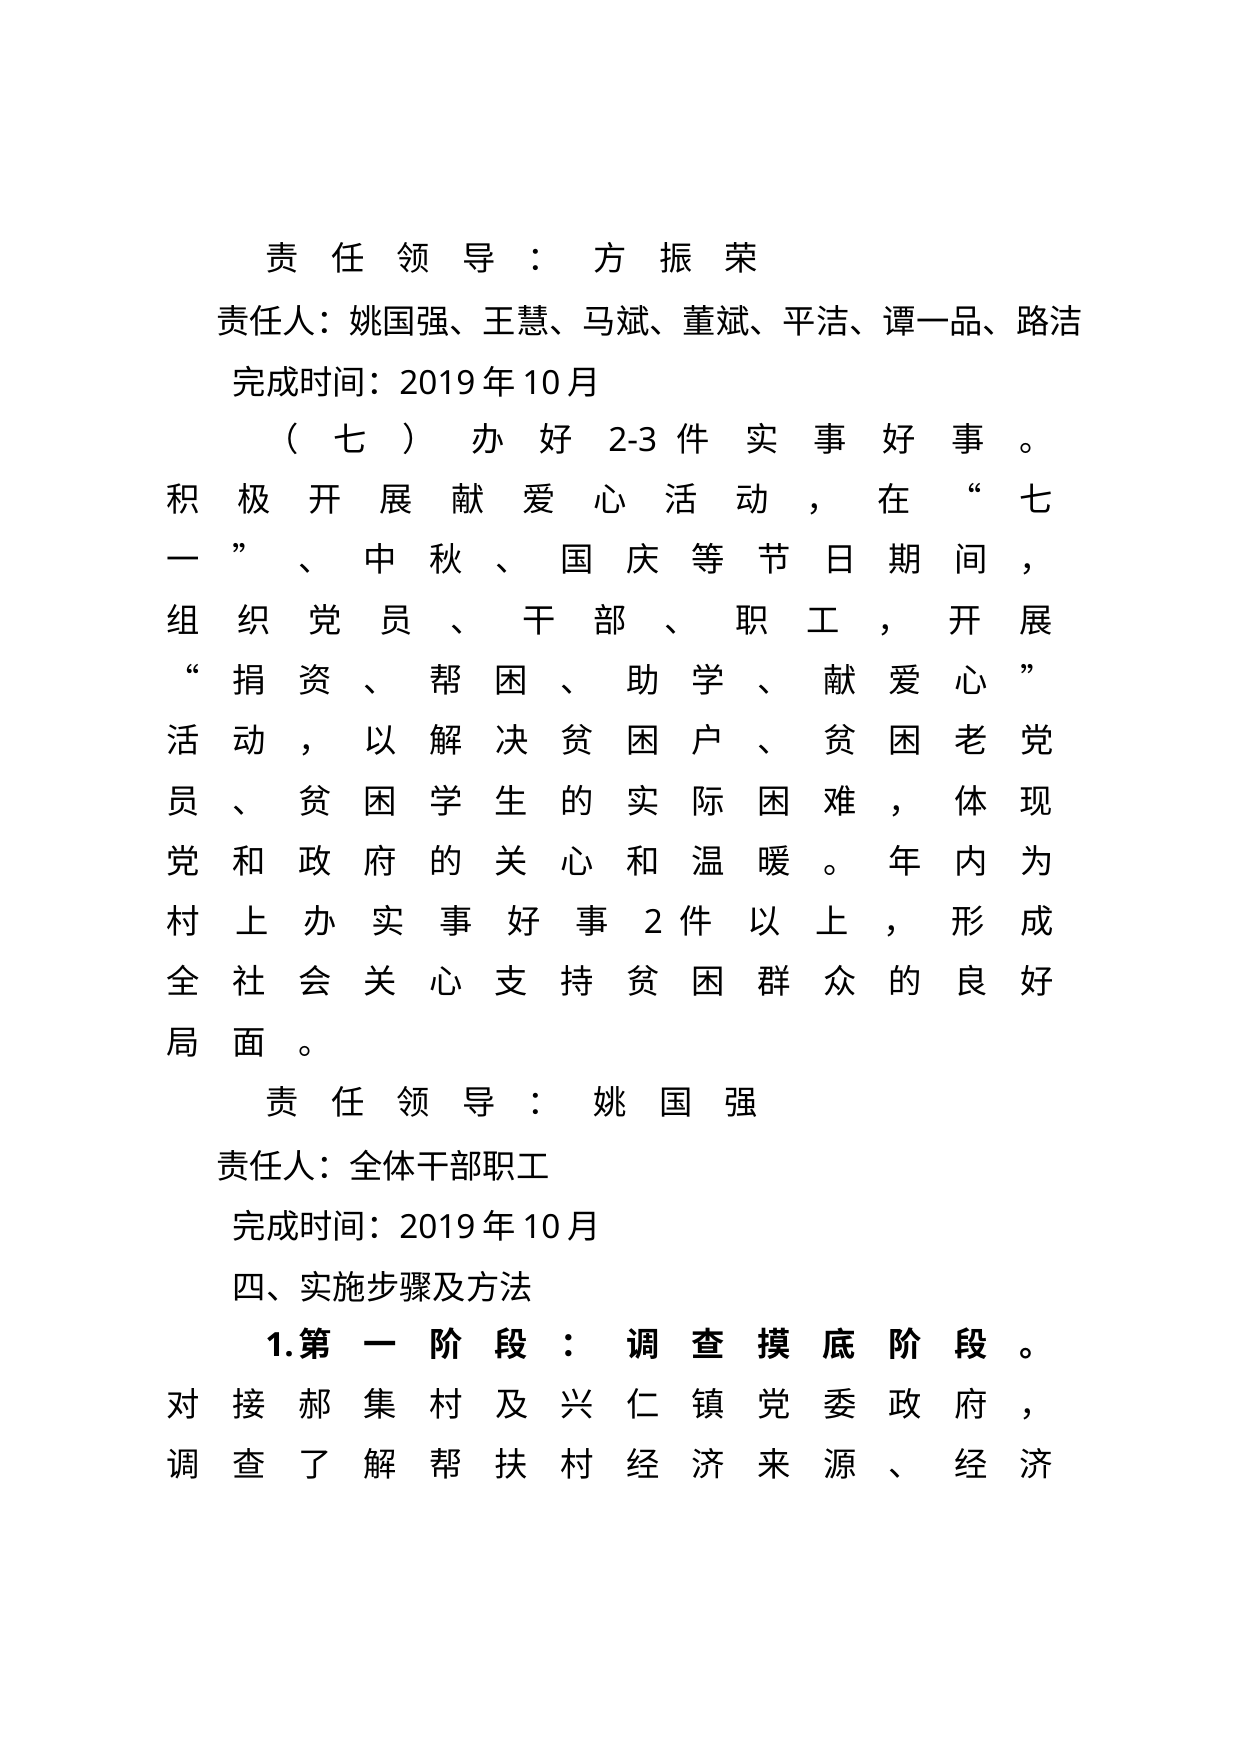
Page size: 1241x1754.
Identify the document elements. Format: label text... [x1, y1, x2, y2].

text 责任领导：方振荣 [167, 225, 1085, 286]
text 完成时间：2019年10月 [167, 1191, 1085, 1251]
text （七）办好2-3件实事好事。积极开展献爱心活动，在“七一”、中秋、国庆等节日期间，组织党员、干部、职工，开展“捐资、帮困、助学、献爱心”活动，以解决贫困户、贫困老党员、贫困学生的实际困难，体现党和政府的关心和温暖。年内为村上办实事好事2件以上，形成全社会关心支持贫困群众的良好局面。 [167, 406, 1085, 1070]
text 责任人：全体干部职工 [167, 1130, 1085, 1191]
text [167, 1311, 1085, 1492]
text 责任领导：姚国强 [167, 1070, 1085, 1130]
text 责任人：姚国强、王慧、马斌、董斌、平洁、谭一品、路洁 [167, 286, 1085, 346]
text 四、实施步骤及方法 [167, 1251, 1085, 1311]
text 完成时间：2019年10月 [167, 346, 1085, 406]
